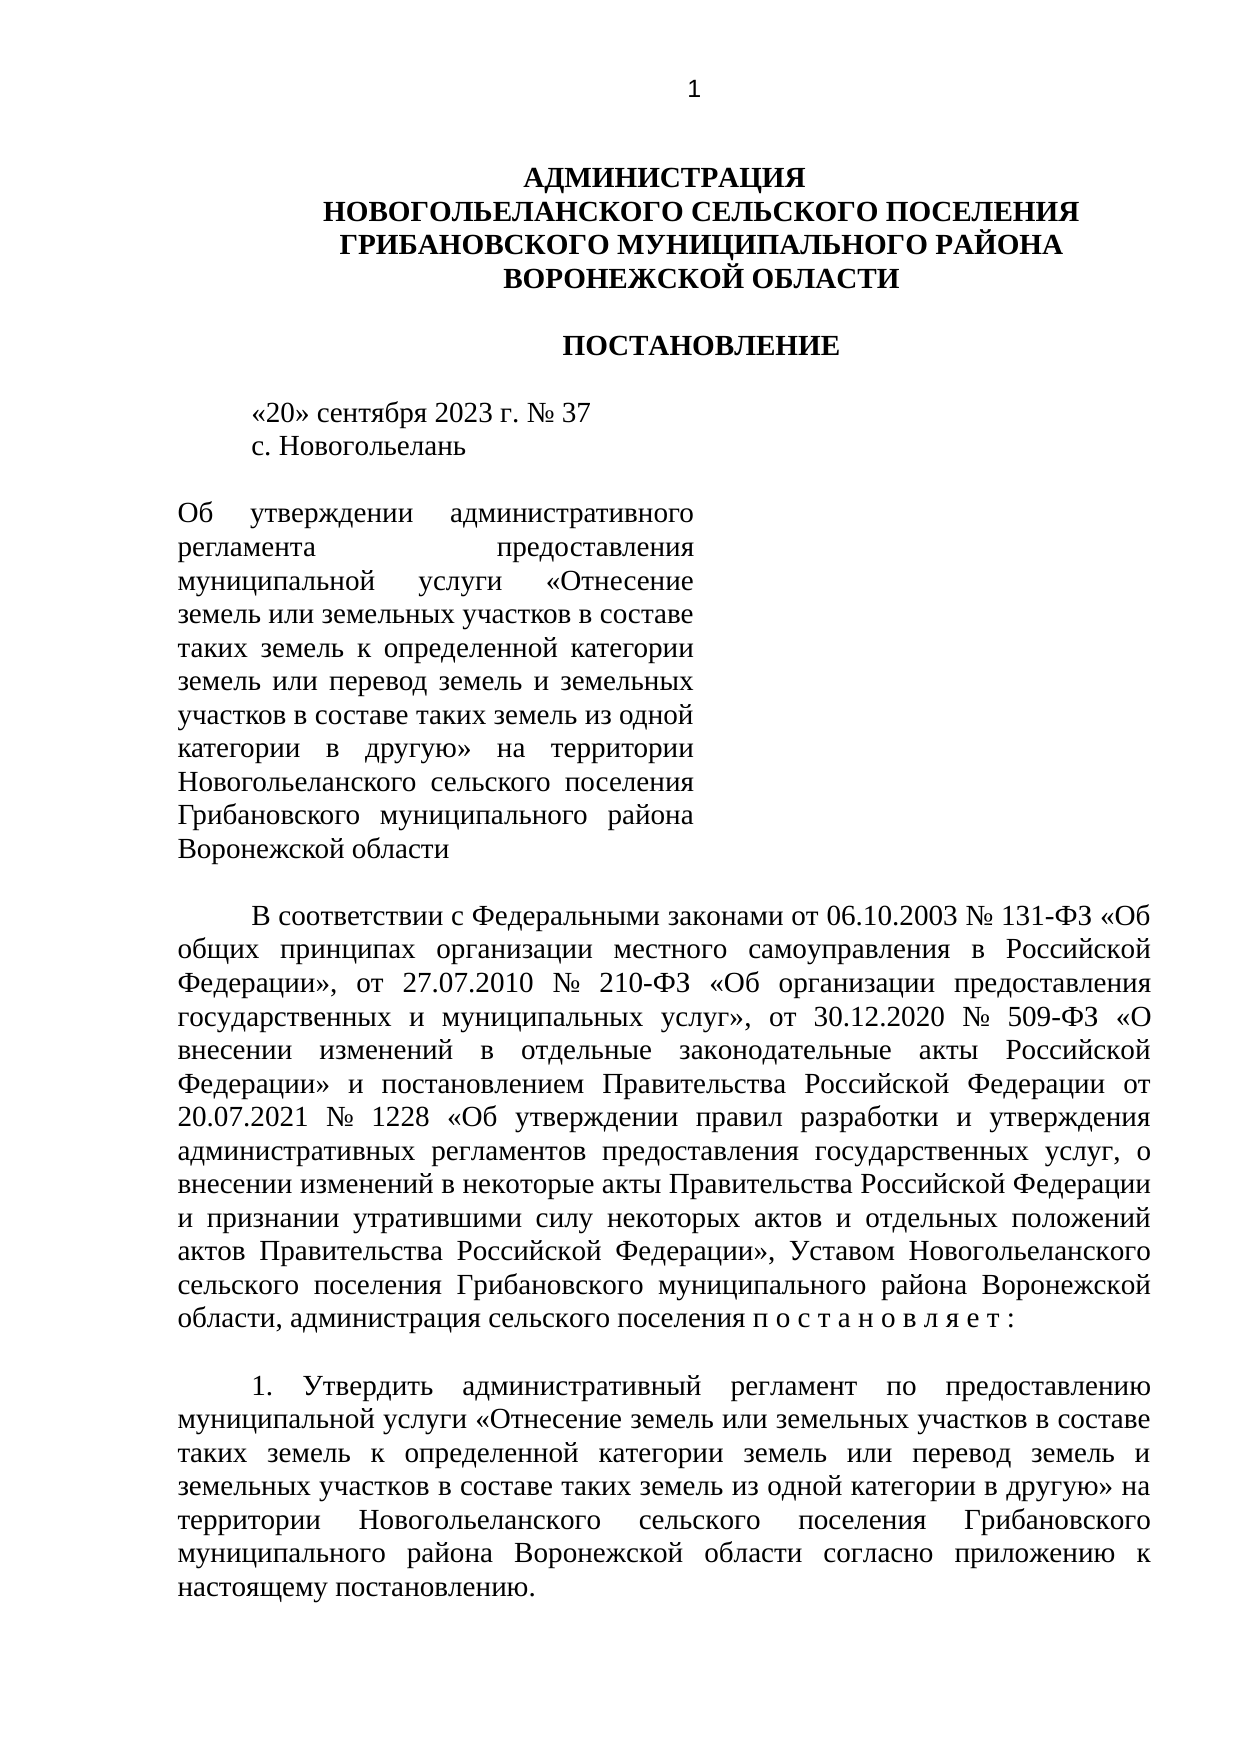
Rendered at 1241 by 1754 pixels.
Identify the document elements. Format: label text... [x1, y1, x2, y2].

text «20» сентября 2023 г. № 37 [177, 395, 1152, 428]
text В соответствии с Федеральными законами от 06.10.2003 № 131-ФЗ «Об общих принципах организации местного самоуправления в Российской Федерации», от 27.07.2010 № 210-ФЗ «Об организации предоставления государственных и муниципальных услуг», от 30.12.2020 № 509-ФЗ «О внесении изменений в отдельные законодательные акты Российской Федерации» и постановлением Правительства Российской Федерации от 20.07.2021 № 1228 «Об утверждении правил разработки и утверждения административных регламентов предоставления государственных услуг, о внесении изменений в некоторые акты Правительства Российской Федерации и признании утратившими силу некоторых актов и отдельных положений актов Правительства Российской Федерации», Уставом Новогольеланского сельского поселения Грибановского муниципального района Воронежской области, администрация сельского поселения п о с т а н о в л я е т : [177, 898, 1152, 1334]
text ГРИБАНОВСКОГО МУНИЦИПАЛЬНОГО РАЙОНА [177, 227, 1152, 261]
title Об утверждении административного регламента предоставления муниципальной услуги «Отнесение земель или земельных участков в составе таких земель к определенной категории земель или перевод земель и земельных участков в составе таких земель из одной категории в другую» на территории Новогольеланского сельского поселения Грибановского муниципального района Воронежской области [177, 496, 694, 864]
text ПОСТАНОВЛЕНИЕ [177, 328, 1152, 361]
text НОВОГОЛЬЕЛАНСКОГО СЕЛЬСКОГО ПОСЕЛЕНИЯ [177, 194, 1152, 227]
text 1. Утвердить административный регламент по предоставлению муниципальной услуги «Отнесение земель или земельных участков в составе таких земель к определенной категории земель или перевод земель и земельных участков в составе таких земель из одной категории в другую» на территории Новогольеланского сельского поселения Грибановского муниципального района Воронежской области согласно приложению к настоящему постановлению. [177, 1368, 1152, 1602]
text АДМИНИСТРАЦИЯ [177, 131, 1152, 194]
text с. Новогольелань [177, 428, 1152, 462]
text ВОРОНЕЖСКОЙ ОБЛАСТИ [177, 261, 1152, 294]
